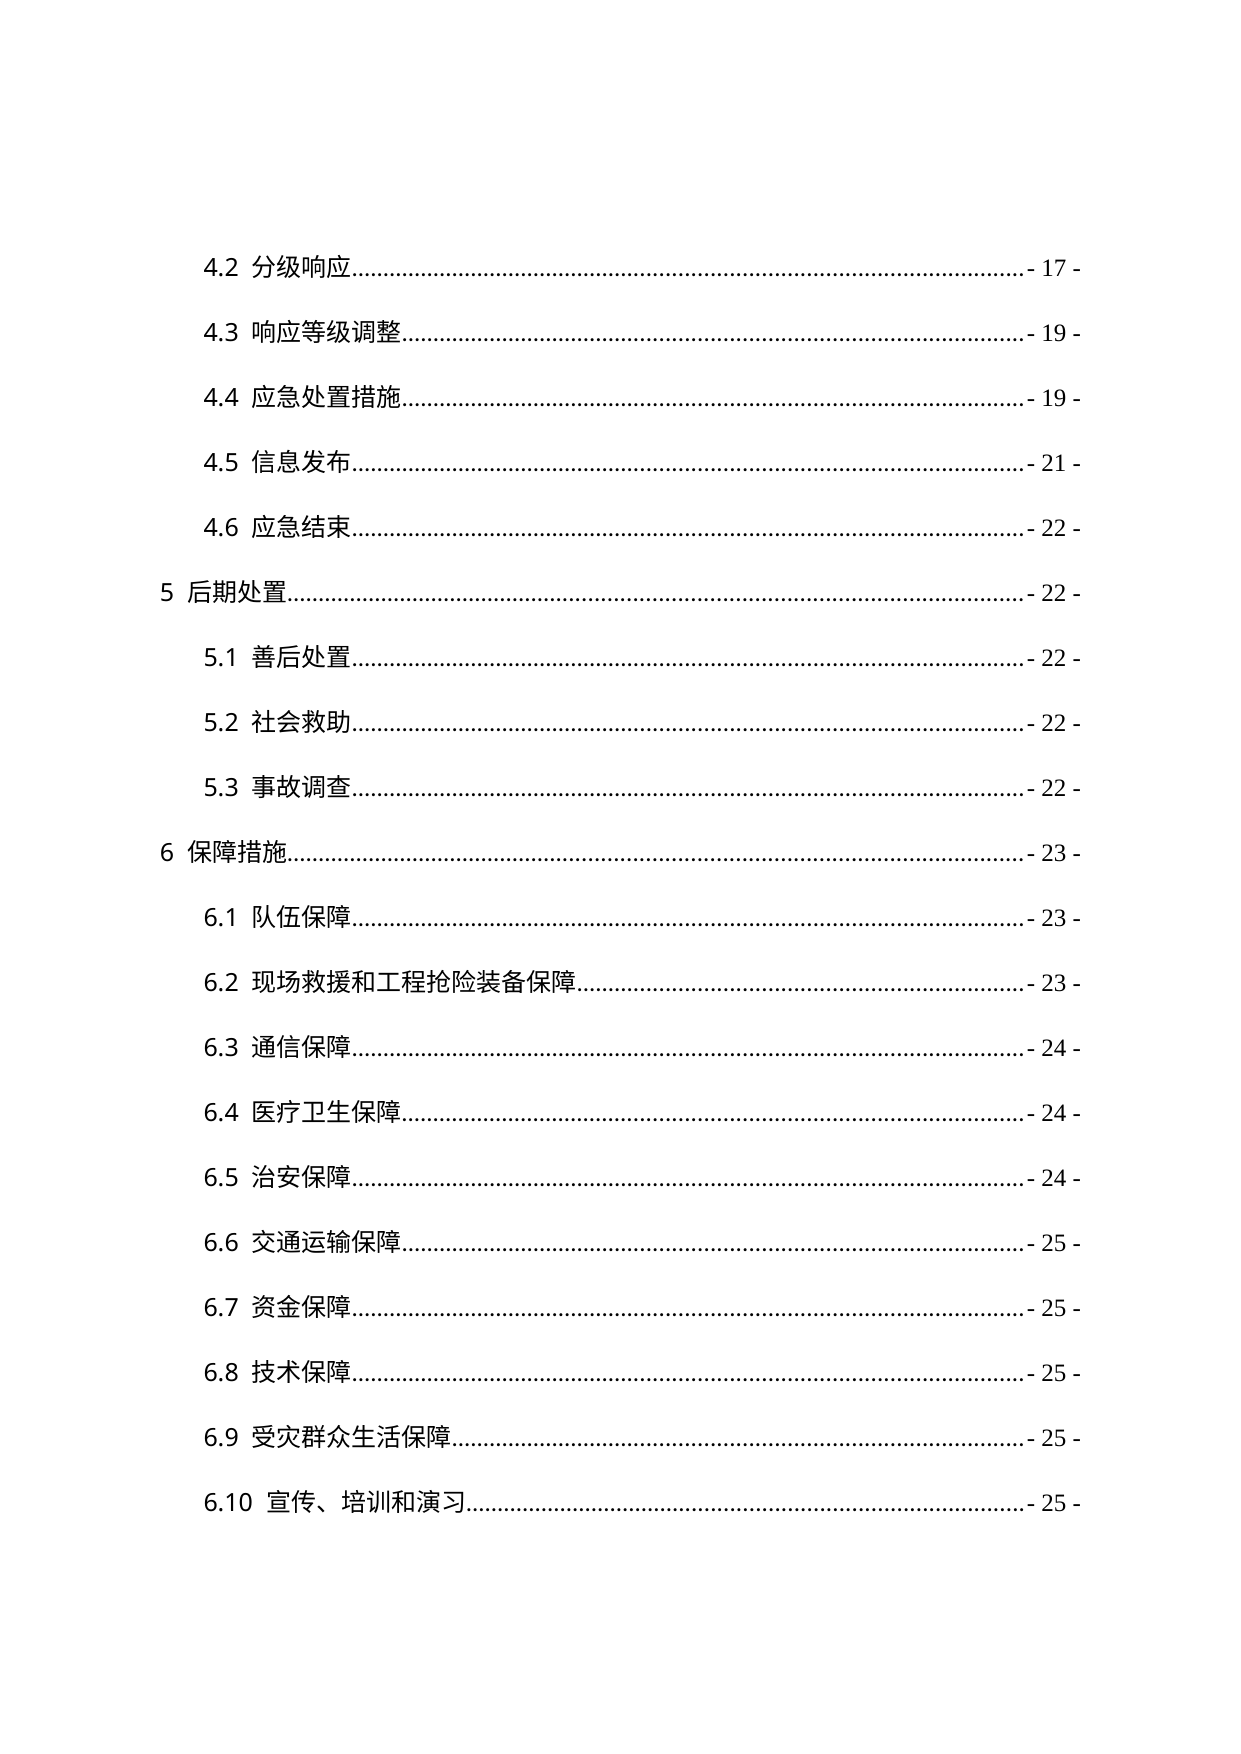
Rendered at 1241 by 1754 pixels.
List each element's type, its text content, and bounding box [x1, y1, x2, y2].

text 4.6 应急结束 - 22 - [203, 493, 1081, 558]
text 6.5 治安保障 - 24 - [203, 1143, 1081, 1208]
text 4.2 分级响应 - 17 - [203, 233, 1081, 298]
text 5.3 事故调查 - 22 - [203, 753, 1081, 818]
text 5.2 社会救助 - 22 - [203, 688, 1081, 753]
text 6.10 宣传、培训和演习 - 25 - [203, 1468, 1081, 1533]
text 4.5 信息发布 - 21 - [203, 428, 1081, 493]
text 4.3 响应等级调整 - 19 - [203, 298, 1081, 363]
text 6.6 交通运输保障 - 25 - [203, 1208, 1081, 1273]
text 6.7 资金保障 - 25 - [203, 1273, 1081, 1338]
text 6.3 通信保障 - 24 - [203, 1013, 1081, 1078]
text 5.1 善后处置 - 22 - [203, 623, 1081, 688]
text 6 保障措施 - 23 - [159, 818, 1081, 883]
text 5 后期处置 - 22 - [159, 558, 1081, 623]
text 6.8 技术保障 - 25 - [203, 1338, 1081, 1403]
text 6.2 现场救援和工程抢险装备保障 - 23 - [203, 948, 1081, 1013]
text 6.9 受灾群众生活保障 - 25 - [203, 1403, 1081, 1468]
text 4.4 应急处置措施 - 19 - [203, 363, 1081, 428]
text 6.4 医疗卫生保障 - 24 - [203, 1078, 1081, 1143]
text 6.1 队伍保障 - 23 - [203, 883, 1081, 948]
